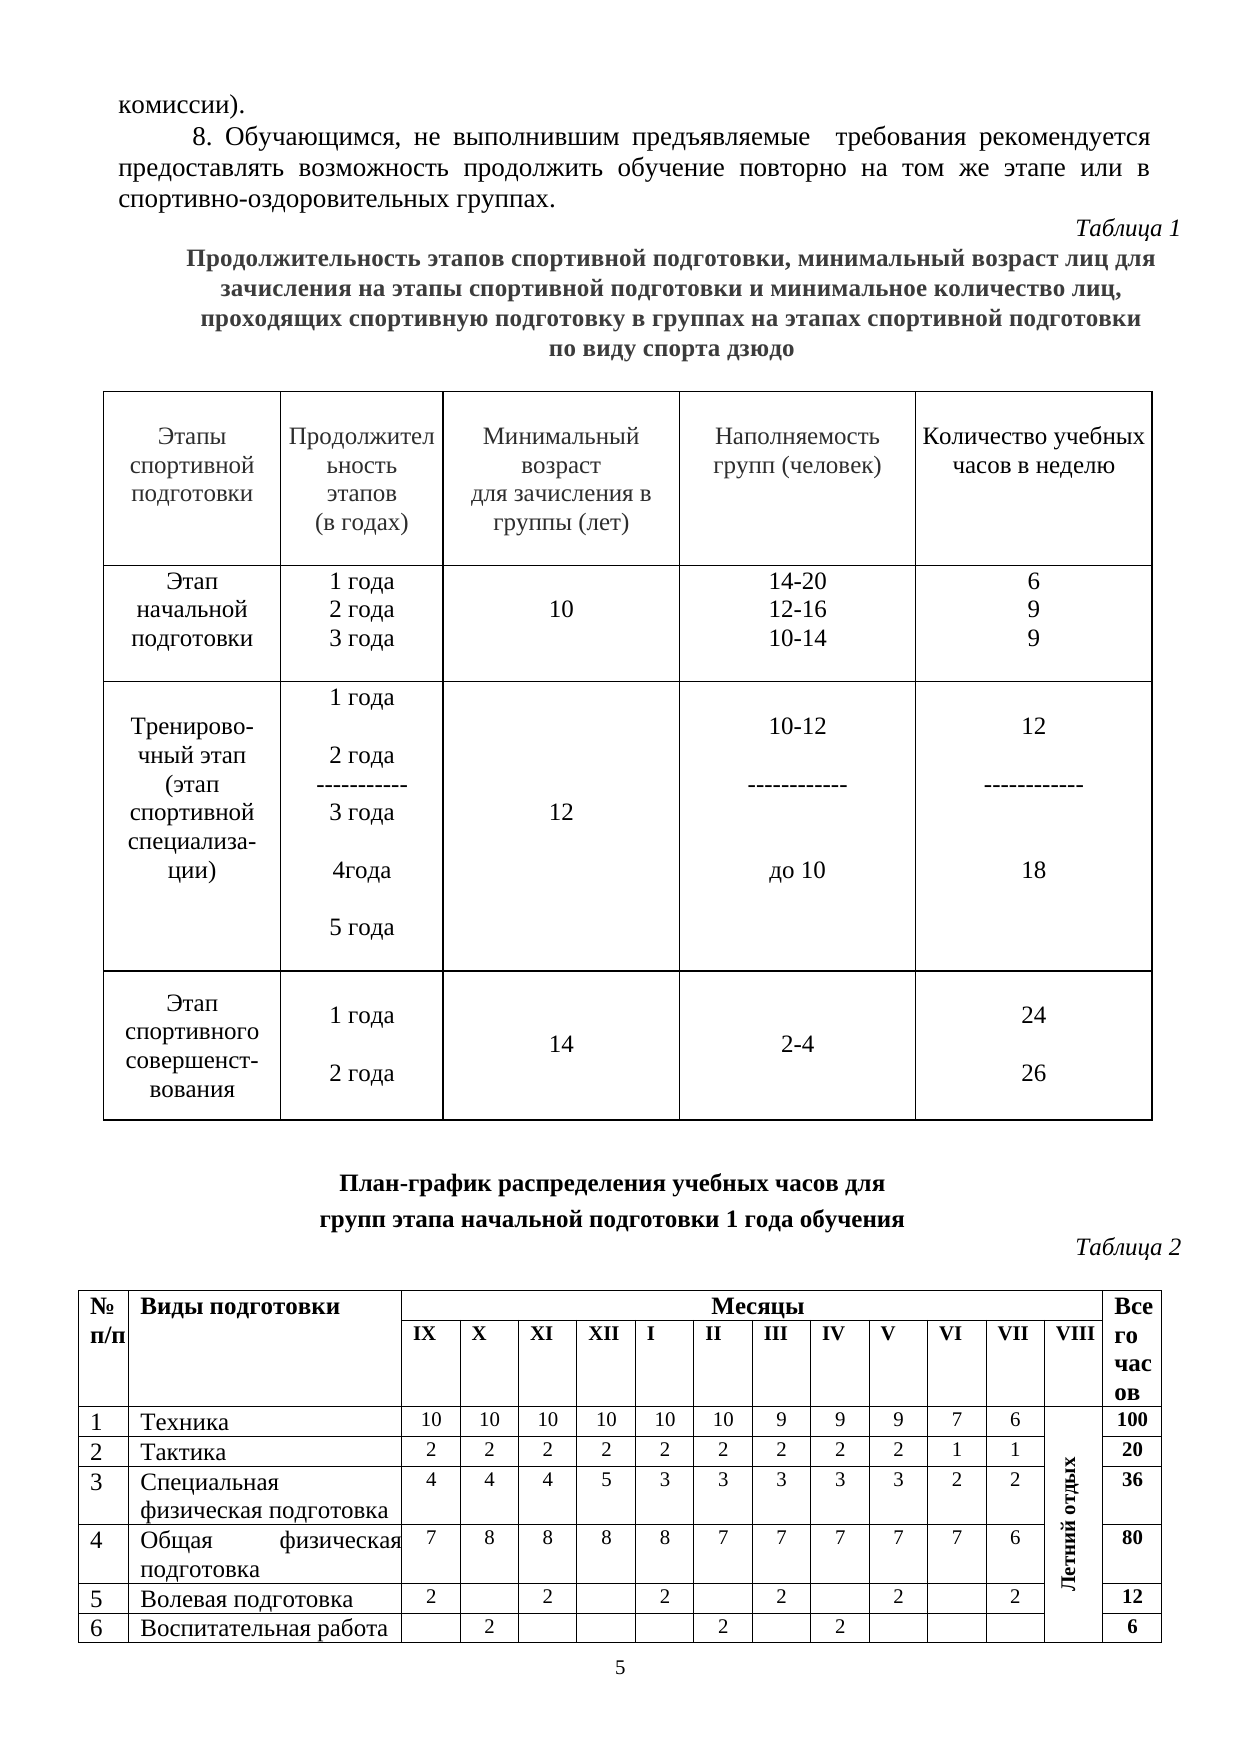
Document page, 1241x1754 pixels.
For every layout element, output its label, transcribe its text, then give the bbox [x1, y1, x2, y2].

table_cell [928, 1584, 986, 1612]
table_cell Общая физическая подготовка [129, 1525, 401, 1583]
table_cell 6 [987, 1525, 1044, 1583]
table_cell 14 [444, 972, 679, 1119]
table_cell 7 [870, 1525, 927, 1583]
table_cell 7 [928, 1407, 986, 1436]
text 8. Обучающимся, не выполнившим предъявляемые требования рекомендуется предоставлять возможность продолжить обучение повторно на том же этапе или в спортивно-оздоровительных группах. [118, 120, 1152, 213]
table_cell 5 [577, 1467, 635, 1524]
table_cell V [870, 1321, 927, 1406]
table_cell Этап спортивного совершенст-вования [104, 972, 280, 1119]
table_cell 2 [870, 1437, 927, 1466]
table_header Виды подготовки [129, 1291, 401, 1406]
table_cell IX [402, 1321, 460, 1406]
table_cell 10 [444, 566, 679, 681]
table_cell 12 ------------ 18 [916, 682, 1151, 970]
table_cell 2-4 [680, 972, 915, 1119]
table_cell 3 [694, 1467, 752, 1524]
table_cell 2 [753, 1437, 810, 1466]
table_cell XII [577, 1321, 635, 1406]
table_cell 2 [519, 1437, 576, 1466]
table_cell 20 [1103, 1437, 1161, 1466]
table_cell 14-20 12-16 10-14 [680, 566, 915, 681]
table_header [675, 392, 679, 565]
table_cell VIII [1045, 1321, 1102, 1406]
table_cell 2 [870, 1584, 927, 1612]
table_cell 4 [461, 1467, 518, 1524]
table_cell [636, 1614, 693, 1642]
table_cell [461, 1584, 518, 1612]
table_header Наполняемость групп (человек) [680, 392, 915, 565]
table_cell 2 [928, 1467, 986, 1524]
table_cell 2 [694, 1614, 752, 1642]
table_cell 4 [519, 1467, 576, 1524]
table_cell Тактика [129, 1437, 401, 1466]
text Таблица 1 [59, 213, 1181, 242]
table_cell 9 [811, 1407, 869, 1436]
table_cell 7 [694, 1525, 752, 1583]
table_cell 2 [461, 1614, 518, 1642]
table_cell 8 [519, 1525, 576, 1583]
table_cell 2 [577, 1437, 635, 1466]
table_cell 2 [811, 1437, 869, 1466]
table_cell 10 [402, 1407, 460, 1436]
text План-график распределения учебных часов для [59, 1168, 1165, 1197]
table_cell 3 [636, 1467, 693, 1524]
table_cell 2 [753, 1584, 810, 1612]
table_header Всего часов [1103, 1291, 1161, 1406]
table_cell 6 [79, 1614, 128, 1642]
table_cell 2 [694, 1437, 752, 1466]
table_cell I [636, 1321, 693, 1406]
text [118, 89, 1152, 120]
table_cell 6 [987, 1407, 1044, 1436]
table_cell [402, 1614, 460, 1642]
table_cell 4 [79, 1525, 128, 1583]
table_cell 10 [694, 1407, 752, 1436]
table_cell 2 [519, 1584, 576, 1612]
table_cell 2 [402, 1584, 460, 1612]
table_cell II [694, 1321, 752, 1406]
table_cell [870, 1614, 927, 1642]
table_cell 2 [636, 1584, 693, 1612]
table_cell 10 [636, 1407, 693, 1436]
table_cell 7 [811, 1525, 869, 1583]
table_cell 1 [987, 1437, 1044, 1466]
table_cell [928, 1614, 986, 1642]
table_cell 10 [577, 1407, 635, 1436]
table_cell 2 [987, 1467, 1044, 1524]
table_cell Волевая подготовка [129, 1584, 401, 1612]
table_cell 2 [402, 1437, 460, 1466]
table_cell VI [928, 1321, 986, 1406]
table_cell [694, 1584, 752, 1612]
table_cell 7 [928, 1525, 986, 1583]
table_cell 1 года 2 года [281, 972, 442, 1119]
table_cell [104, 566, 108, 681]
table_cell [987, 1614, 1044, 1642]
table_cell 8 [636, 1525, 693, 1583]
table_cell 7 [402, 1525, 460, 1583]
table_cell 2 [461, 1437, 518, 1466]
table_cell [577, 1584, 635, 1612]
table_header Количество учебных часов в неделю [916, 392, 1151, 565]
text групп этапа начальной подготовки 1 года обучения [59, 1204, 1165, 1232]
table_cell [811, 1584, 869, 1612]
table_cell 24 26 [916, 972, 1151, 1119]
table_cell 2 [79, 1437, 128, 1466]
table_cell 2 [987, 1584, 1044, 1612]
table_cell 1 года 2 года ----------- 3 года 4года 5 года [281, 682, 442, 970]
table_cell 6 9 9 [916, 566, 1151, 681]
table_cell 4 [402, 1467, 460, 1524]
table_cell [753, 1614, 810, 1642]
table_cell 10 [519, 1407, 576, 1436]
text Таблица 2 [59, 1232, 1181, 1261]
table_cell 2 [636, 1437, 693, 1466]
table_cell Воспитательная работа [129, 1614, 401, 1642]
table_cell 2 [811, 1614, 869, 1642]
table_header Этапы спортивной подготовки [104, 392, 280, 565]
table_cell 8 [577, 1525, 635, 1583]
table_header № п/п [79, 1291, 128, 1406]
table_cell 1 [79, 1407, 128, 1436]
table_cell 9 [753, 1407, 810, 1436]
table_cell 3 [753, 1467, 810, 1524]
table_cell Специальная физическая подготовка [129, 1467, 401, 1524]
table_cell 6 [1103, 1614, 1161, 1642]
table_cell Техника [129, 1407, 401, 1436]
table_cell 3 [870, 1467, 927, 1524]
table_cell 8 [461, 1525, 518, 1583]
table_header Месяцы [402, 1291, 1102, 1320]
table_cell 3 [79, 1467, 128, 1524]
text Продолжительность этапов спортивной подготовки, минимальный возраст лиц для зачисления на этапы спортивной подготовки и минимальное количество лиц, проходящих спортивную подготовку в группах на этапах спортивной подготовки [162, 242, 1181, 332]
table_cell 12 [444, 682, 679, 970]
table_cell IV [811, 1321, 869, 1406]
table_cell XI [519, 1321, 576, 1406]
table_cell Летний отдых [1045, 1407, 1102, 1642]
table_cell 1 [928, 1437, 986, 1466]
table_cell [577, 1614, 635, 1642]
table_cell 36 [1103, 1467, 1161, 1524]
table_cell 10-12 ------------ до 10 [680, 682, 915, 970]
table_cell 5 [79, 1584, 128, 1612]
table_cell 12 [1103, 1584, 1161, 1612]
table_cell 100 [1103, 1407, 1161, 1436]
table_cell [519, 1614, 576, 1642]
table_cell 3 [811, 1467, 869, 1524]
table_cell 9 [870, 1407, 927, 1436]
table_cell 80 [1103, 1525, 1161, 1583]
text по виду спорта дзюдо [162, 332, 1181, 362]
table_cell III [753, 1321, 810, 1406]
table_cell X [461, 1321, 518, 1406]
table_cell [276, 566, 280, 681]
table_cell VII [987, 1321, 1044, 1406]
table_cell 10 [461, 1407, 518, 1436]
table_cell 7 [753, 1525, 810, 1583]
